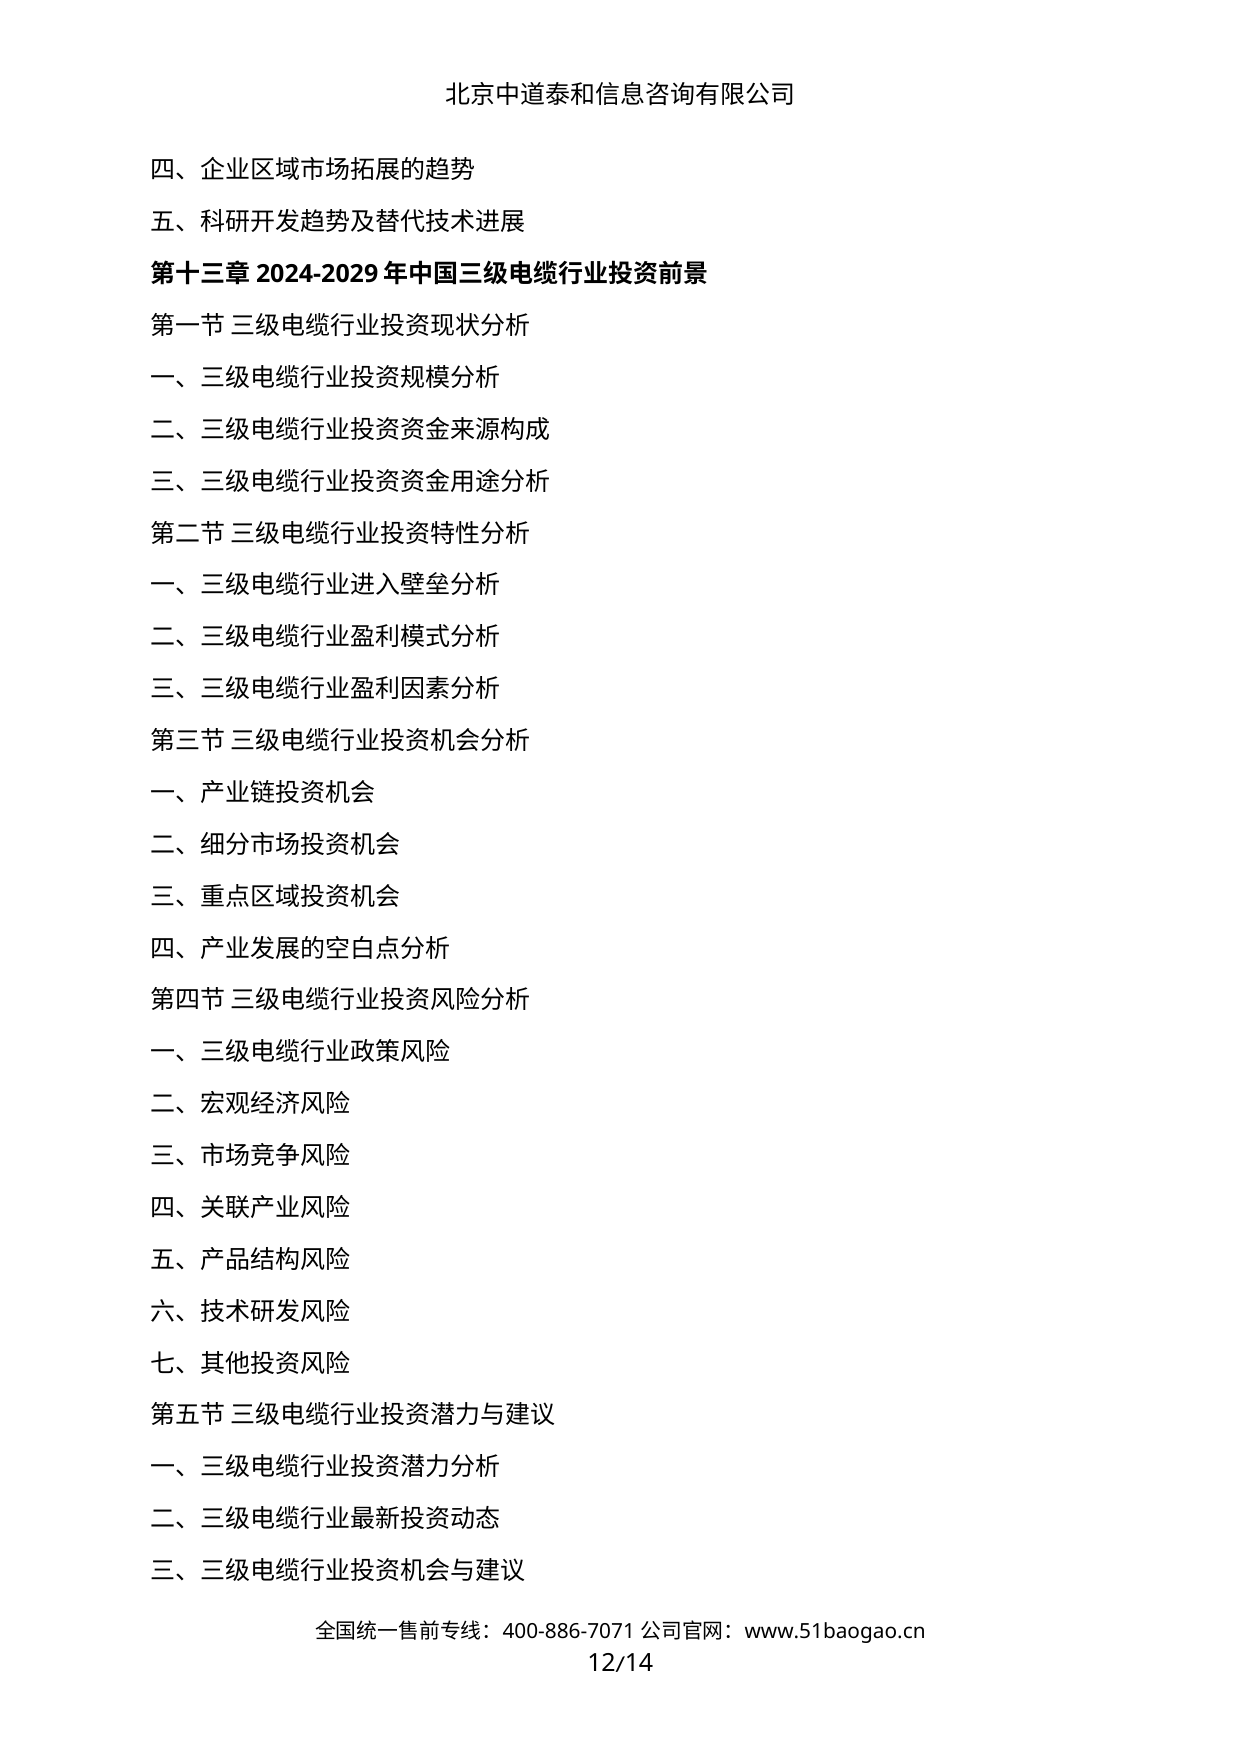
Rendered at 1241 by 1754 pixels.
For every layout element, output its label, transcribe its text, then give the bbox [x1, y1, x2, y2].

text 一、三级电缆行业进入壁垒分析 [150, 565, 1090, 601]
text 第十三章 2024-2029年中国三级电缆行业投资前景 [150, 254, 1090, 290]
text 四、企业区域市场拓展的趋势 [150, 150, 1090, 186]
text 六、技术研发风险 [150, 1291, 1090, 1327]
text 二、细分市场投资机会 [150, 824, 1090, 861]
text 一、三级电缆行业政策风险 [150, 1032, 1090, 1068]
text 第五节 三级电缆行业投资潜力与建议 [150, 1395, 1090, 1431]
text 三、三级电缆行业盈利因素分析 [150, 669, 1090, 705]
text 一、三级电缆行业投资规模分析 [150, 357, 1090, 394]
text 五、产品结构风险 [150, 1239, 1090, 1276]
text 三、重点区域投资机会 [150, 876, 1090, 912]
text 五、科研开发趋势及替代技术进展 [150, 202, 1090, 238]
text 第四节 三级电缆行业投资风险分析 [150, 980, 1090, 1016]
text 二、三级电缆行业投资资金来源构成 [150, 409, 1090, 446]
text 四、产业发展的空白点分析 [150, 928, 1090, 964]
text 七、其他投资风险 [150, 1343, 1090, 1379]
text 二、三级电缆行业盈利模式分析 [150, 617, 1090, 653]
text 四、关联产业风险 [150, 1187, 1090, 1224]
text 一、产业链投资机会 [150, 772, 1090, 809]
text 第一节 三级电缆行业投资现状分析 [150, 306, 1090, 342]
text 三、三级电缆行业投资资金用途分析 [150, 461, 1090, 497]
text 第二节 三级电缆行业投资特性分析 [150, 513, 1090, 549]
text 三、三级电缆行业投资机会与建议 [150, 1551, 1090, 1587]
text 三、市场竞争风险 [150, 1136, 1090, 1172]
text 第三节 三级电缆行业投资机会分析 [150, 721, 1090, 757]
text 二、三级电缆行业最新投资动态 [150, 1499, 1090, 1535]
text 一、三级电缆行业投资潜力分析 [150, 1447, 1090, 1483]
text 二、宏观经济风险 [150, 1084, 1090, 1120]
